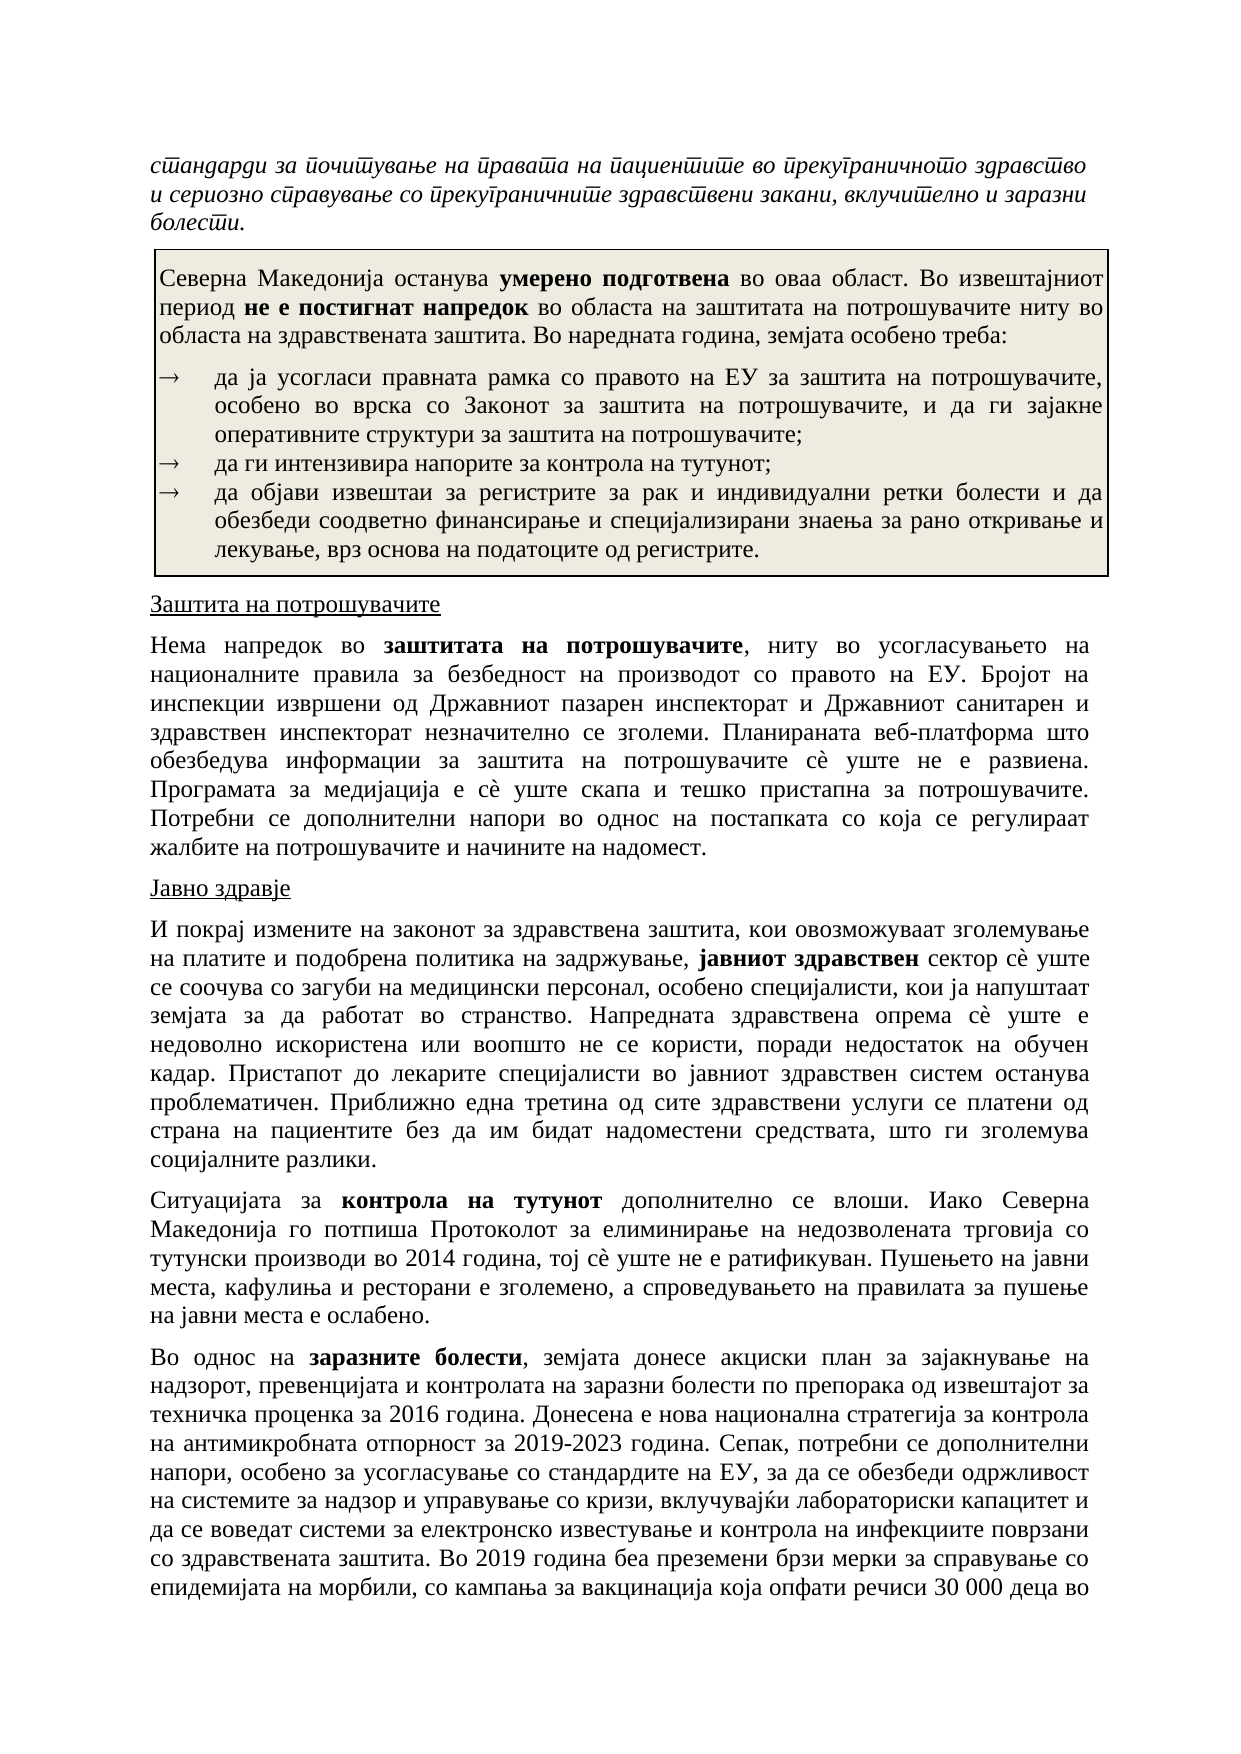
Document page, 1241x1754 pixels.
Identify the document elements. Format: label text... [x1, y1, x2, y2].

text Заштита на потрошувачите [150, 589, 1090, 618]
text И покрај измените на законот за здравствена заштита, кои овозможуваат зголемување на платите и подобрена политика на задржување, јавниот здравствен сектор сè уште се соочува со загуби на медицински персонал, особено специјалисти, кои ја напуштаат земјата за да работат во странство. Напредната здравствена опрема сè уште е недоволно искористена или воопшто не се користи, поради недостаток на обучен кадар. Пристапот до лекарите специјалисти во јавниот здравствен систем останува проблематичен. Приближно една третина од сите здравствени услуги се платени од страна на пациентите без да им бидат надоместени средствата, што ги зголемува социјалните разлики. [150, 914, 1090, 1173]
table_header Северна Македонија останува умерено подготвена во оваа област. Во извештајниот период не е постигнат напредок во областа на заштитата на потрошувачите ниту во областа на здравствената заштита. Во наредната година, земјата особено треба: да ја усогласи правната рамка со правото на ЕУ за заштита на потрошувачите, особено во врска со Законот за заштита на потрошувачите, и да ги зајакне оперативните структури за заштита на потрошувачите; да ги интензивира напорите за контрола на тутунот; да објави извештаи за регистрите за рак и индивидуални ретки болести и да обезбеди соодветно финансирање и специјализирани знаења за рано откривање и лекување, врз основа на податоците од регистрите. [156, 250, 1107, 575]
text Ситуацијата за контрола на тутунот дополнително се влоши. Иако Северна Македонија го потпиша Протоколот за елиминирање на недозволената трговија со тутунски производи во 2014 година, тој сè уште не е ратификуван. Пушењето на јавни места, кафулиња и ресторани е зголемено, а спроведувањето на правилата за пушење на јавни места е ослабено. [150, 1186, 1090, 1329]
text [150, 1342, 1090, 1601]
text Јавно здравје [150, 873, 1090, 902]
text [150, 150, 1090, 236]
text Нема напредок во заштитата на потрошувачите, ниту во усогласувањето на националните правила за безбедност на производот со правото на ЕУ. Бројот на инспекции извршени од Државниот пазарен инспекторат и Државниот санитарен и здравствен инспекторат незначително се зголеми. Планираната веб-платформа што обезбедува информации за заштита на потрошувачите сè уште не е развиена. Програмата за медијација е сè уште скапа и тешко пристапна за потрошувачите. Потребни се дополнителни напори во однос на постапката со која се регулираат жалбите на потрошувачите и начините на надомест. [150, 631, 1090, 861]
